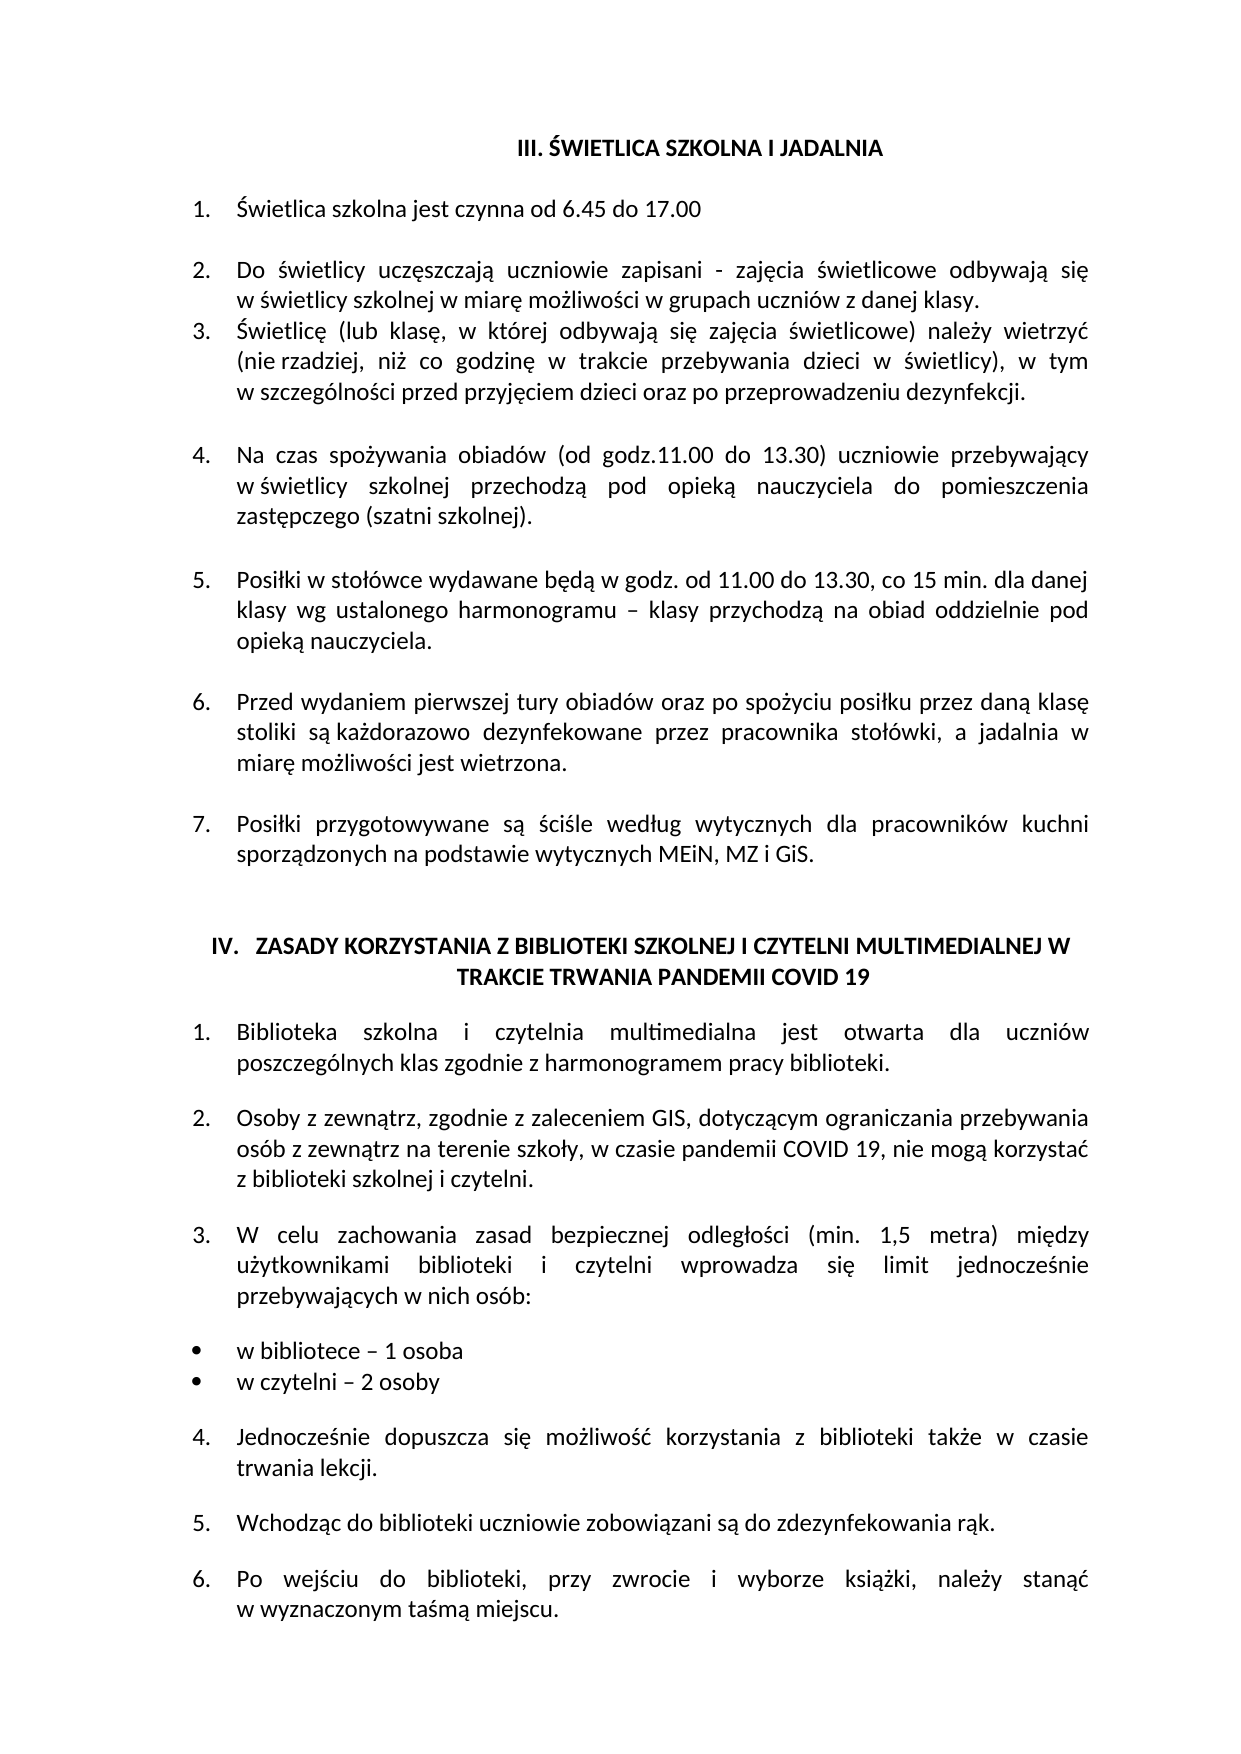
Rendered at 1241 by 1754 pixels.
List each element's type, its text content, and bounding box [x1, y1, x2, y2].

list w czytelni – 2 osoby [192, 1366, 1090, 1396]
list Biblioteka szkolna i czytelnia multimedialna jest otwarta dla uczniów poszczególnych klas zgodnie z harmonogramem pracy biblioteki. [192, 1016, 1090, 1077]
list w bibliotece – 1 osoba [192, 1335, 1090, 1366]
list Po wejściu do biblioteki, przy zwrocie i wyborze książki, należy stanąć w wyznaczonym taśmą miejscu. [192, 1563, 1090, 1624]
list Świetlicę (lub klasę, w której odbywają się zajęcia świetlicowe) należy wietrzyć (nie rzadziej, niż co godzinę w trakcie przebywania dzieci w świetlicy), w tym w szczególności przed przyjęciem dzieci oraz po przeprowadzeniu dezynfekcji. [192, 315, 1090, 407]
list Wchodząc do biblioteki uczniowie zobowiązani są do zdezynfekowania rąk. [192, 1507, 1090, 1538]
list W celu zachowania zasad bezpiecznej odległości (min. ) między użytkownikami biblioteki i czytelni wprowadza się limit jednocześnie przebywających w nich osób: [192, 1219, 1090, 1310]
list Do świetlicy uczęszczają uczniowie zapisani - zajęcia świetlicowe odbywają się w świetlicy szkolnej w miarę możliwości w grupach uczniów z danej klasy. [192, 254, 1090, 315]
list Osoby z zewnątrz, zgodnie z zaleceniem GIS, dotyczącym ograniczania przebywania osób z zewnątrz na terenie szkoły, w czasie pandemii COVID 19, nie mogą korzystać z biblioteki szkolnej i czytelni. [192, 1102, 1090, 1194]
list Posiłki przygotowywane są ściśle według wytycznych dla pracowników kuchni sporządzonych na podstawie wytycznych MEiN, MZ i GiS. [192, 808, 1090, 869]
list Posiłki w stołówce wydawane będą w godz. od 11.00 do 13.30, co 15 min. dla danej klasy wg ustalonego harmonogramu – klasy przychodzą na obiad oddzielnie pod opieką nauczyciela. [192, 564, 1090, 656]
list Przed wydaniem pierwszej tury obiadów oraz po spożyciu posiłku przez daną klasę stoliki są każdorazowo dezynfekowane przez pracownika stołówki, a jadalnia w miarę możliwości jest wietrzona. [192, 686, 1090, 778]
list Świetlica szkolna jest czynna od 6.45 do 17.00 [192, 193, 1090, 223]
list ZASADY KORZYSTANIA Z BIBLIOTEKI SZKOLNEJ I CZYTELNI MULTIMEDIALNEJ W TRAKCIE TRWANIA PANDEMII COVID 19 [192, 930, 1090, 991]
list Na czas spożywania obiadów (od godz.11.00 do 13.30) uczniowie przebywający w świetlicy szkolnej przechodzą pod opieką nauczyciela do pomieszczenia zastępczego (szatni szkolnej). [192, 439, 1090, 531]
list ŚWIETLICA SZKOLNA I JADALNIA [310, 132, 1090, 162]
list Jednocześnie dopuszcza się możliwość korzystania z biblioteki także w czasie trwania lekcji. [192, 1421, 1090, 1482]
